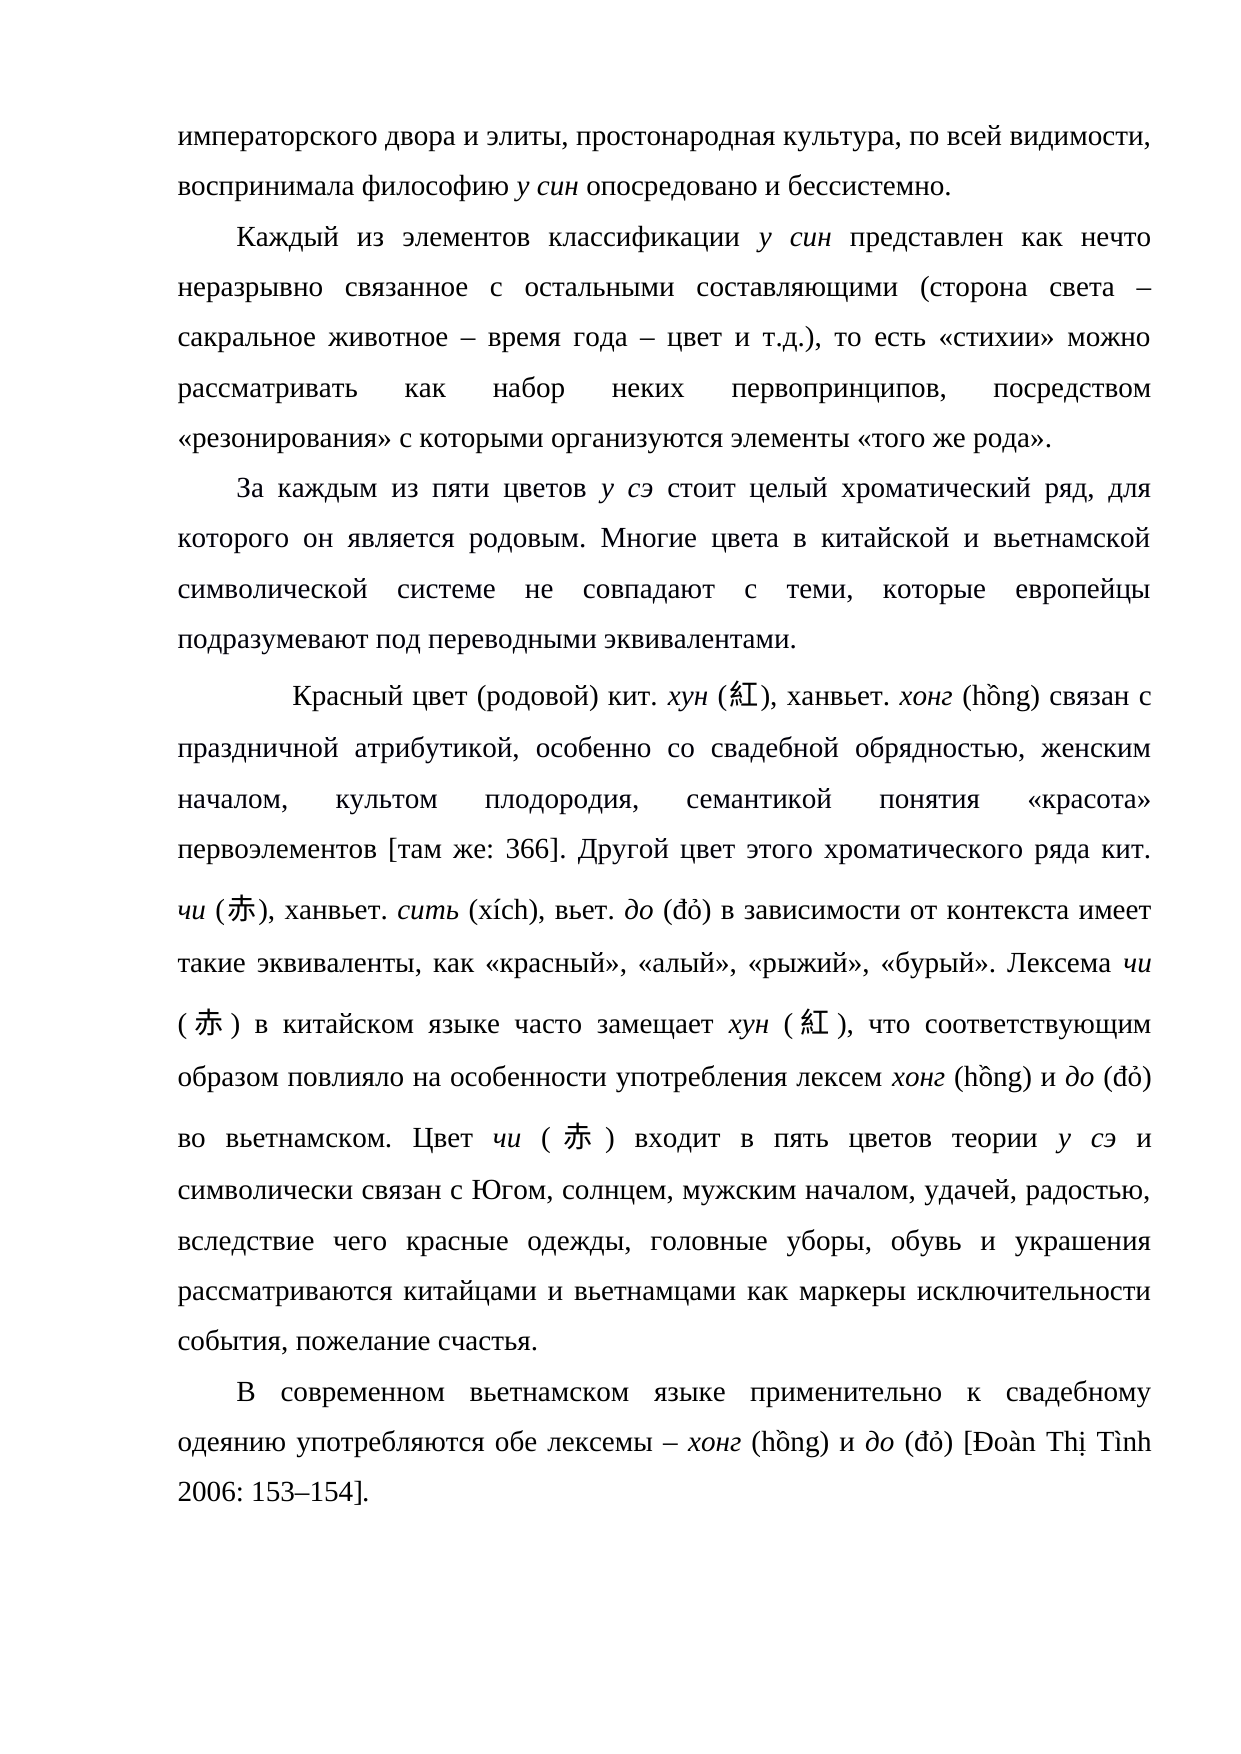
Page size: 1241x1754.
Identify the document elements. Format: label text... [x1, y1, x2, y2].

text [177, 118, 1152, 202]
text Красный цвет (родовой) кит. хун (紅), ханвьет. хонг (hồng) связан с праздничной атрибутикой, особенно со свадебной обрядностью, женским началом, культом плодородия, семантикой понятия «красота» первоэлементов [там же: 366]. Другой цвет этого хроматического ряда кит. чи (赤), ханвьет. сить (xích), вьет. до (đỏ) в зависимости от контекста имеет такие эквиваленты, как «красный», «алый», «рыжий», «бурый». Лексема чи (赤) в китайском языке часто замещает хун (紅), что соответствующим образом повлияло на особенности употребления лексем хонг (hồng) и до (đỏ) во вьетнамском. Цвет чи (赤) входит в пять цветов теории у сэ и символически связан с Югом, солнцем, мужским началом, удачей, радостью, вследствие чего красные одежды, головные уборы, обувь и украшения рассматриваются китайцами и вьетнамцами как маркеры исключительности события, пожелание счастья. [177, 672, 1152, 1357]
text Каждый из элементов классификации у син представлен как нечто неразрывно связанное с остальными составляющими (сторона света – сакральное животное – время года – цвет и т.д.), то есть «стихии» можно рассматривать как набор неких первопринципов, посредством «резонирования» с которыми организуются элементы «того же рода». [177, 219, 1152, 453]
text В современном вьетнамском языке применительно к свадебному одеянию употребляются обе лексемы – хонг (hồng) и до (đỏ) [Đoàn Thị Tình 2006: 153–154]. [177, 1374, 1152, 1508]
text За каждым из пяти цветов у сэ стоит целый хроматический ряд, для которого он является родовым. Многие цвета в китайской и вьетнамской символической системе не совпадают с теми, которые европейцы подразумевают под переводными эквивалентами. [177, 470, 1152, 655]
